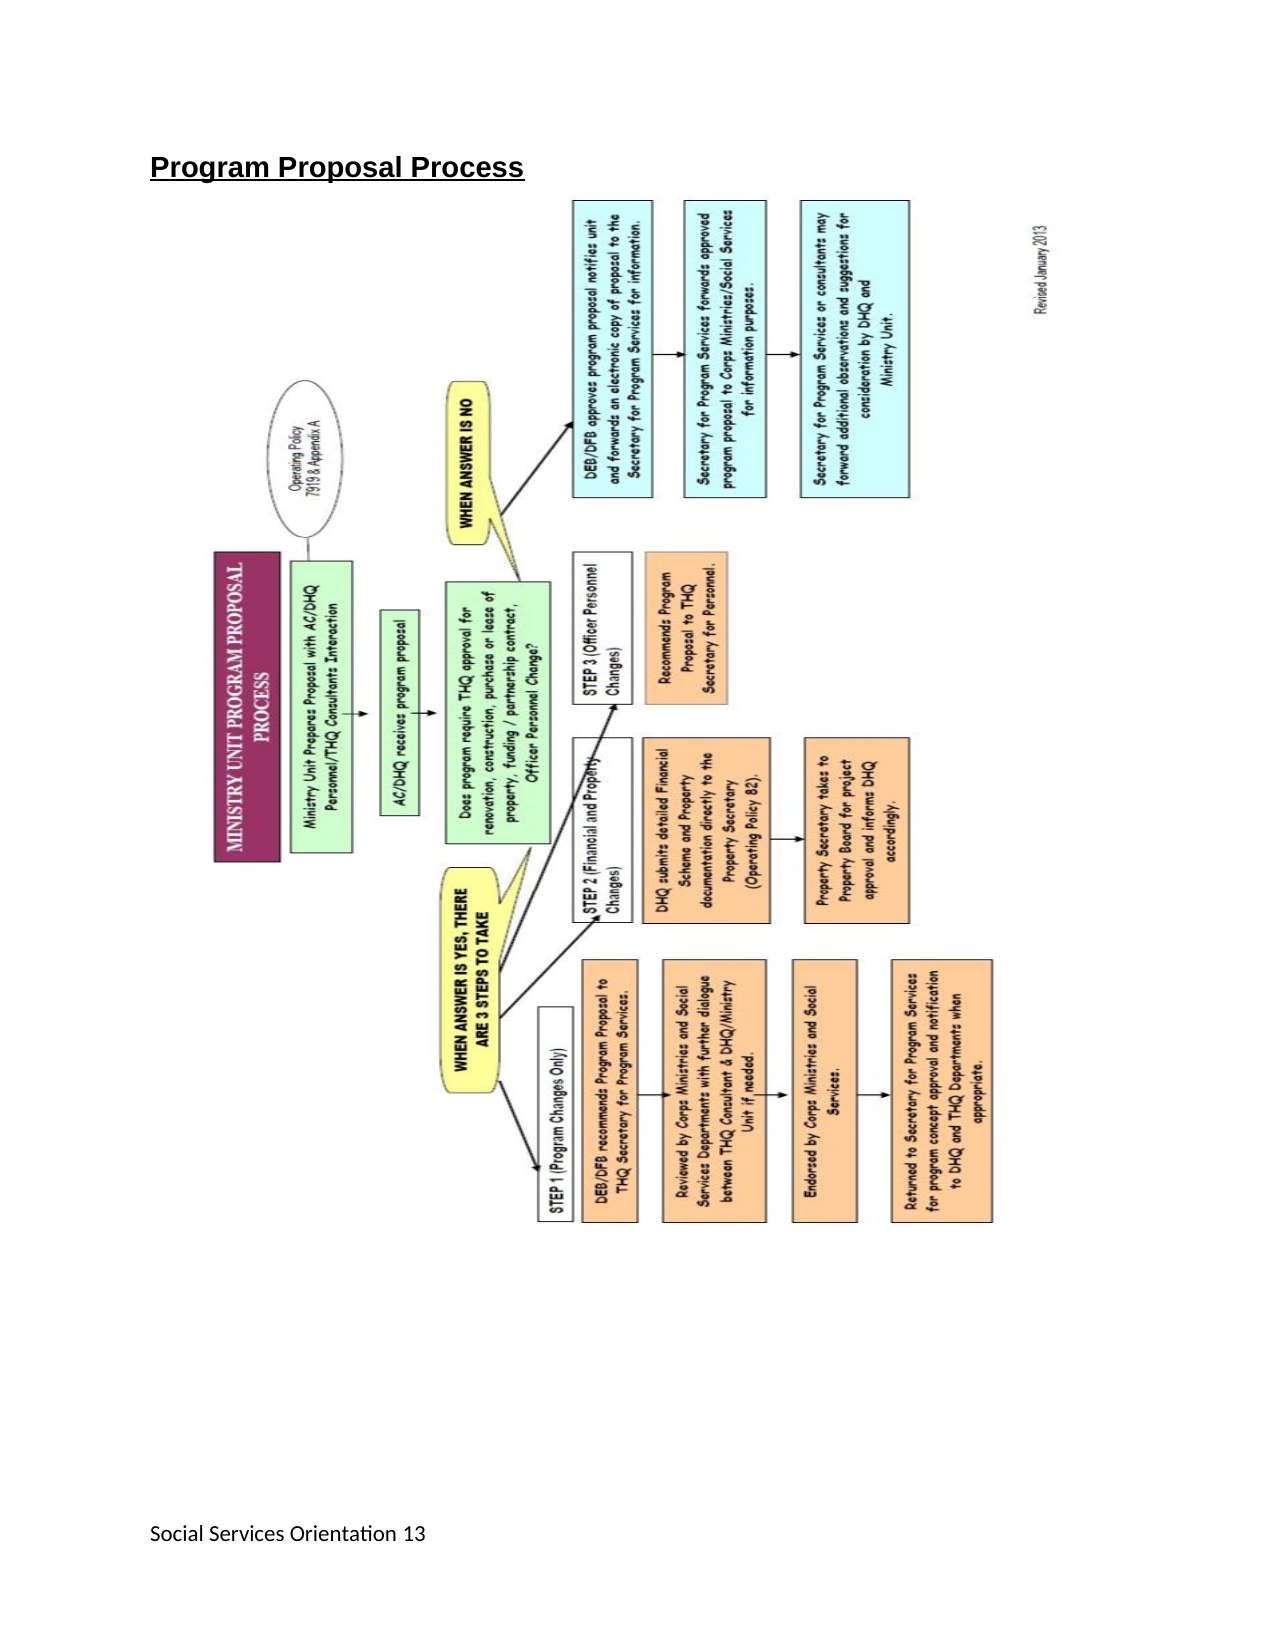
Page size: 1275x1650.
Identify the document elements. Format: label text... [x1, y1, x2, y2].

subtitle Program Proposal Process [150, 150, 1125, 183]
picture [151, 186, 1089, 1244]
